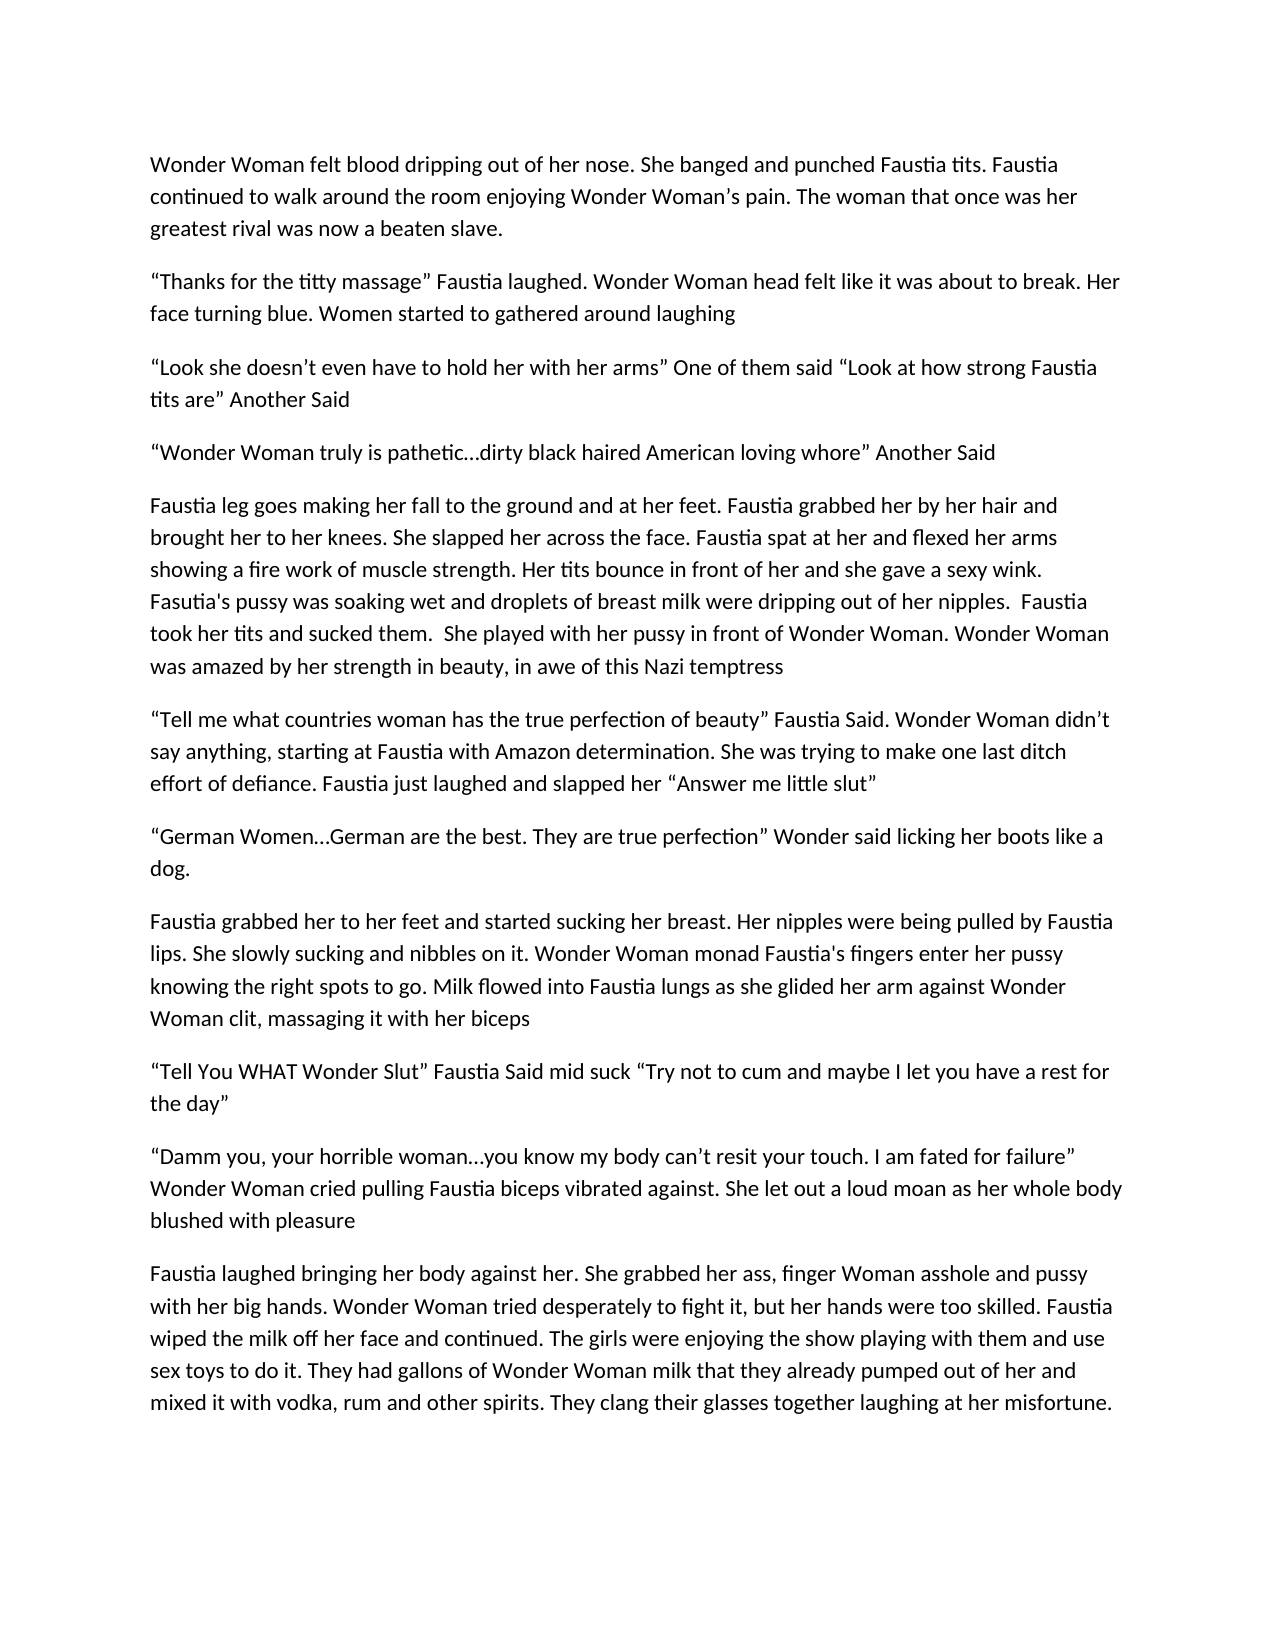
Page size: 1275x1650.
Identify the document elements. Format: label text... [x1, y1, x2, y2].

text Wonder Woman felt blood dripping out of her nose. She banged and punched Faustia tits. Faustia continued to walk around the room enjoying Wonder Woman’s pain. The woman that once was her greatest rival was now a beaten slave. [150, 150, 1125, 242]
text Faustia leg goes making her fall to the ground and at her feet. Faustia grabbed her by her hair and brought her to her knees. She slapped her across the face. Faustia spat at her and flexed her arms showing a fire work of muscle strength. Her tits bounce in front of her and she gave a sexy wink. Fasutia's pussy was soaking wet and droplets of breast milk were dripping out of her nipples. Faustia took her tits and sucked them. She played with her pussy in front of Wonder Woman. Wonder Woman was amazed by her strength in beauty, in awe of this Nazi temptress [150, 491, 1125, 680]
text “Tell You WHAT Wonder Slut” Faustia Said mid suck “Try not to cum and maybe I let you have a rest for the day” [150, 1057, 1125, 1117]
text “Tell me what countries woman has the true perfection of beauty” Faustia Said. Wonder Woman didn’t say anything, starting at Faustia with Amazon determination. She was trying to make one last ditch effort of defiance. Faustia just laughed and slapped her “Answer me little slut” [150, 705, 1125, 797]
text Faustia grabbed her to her feet and started sucking her breast. Her nipples were being pulled by Faustia lips. She slowly sucking and nibbles on it. Wonder Woman monad Faustia's fingers enter her pussy knowing the right spots to go. Milk flowed into Faustia lungs as she glided her arm against Wonder Woman clit, massaging it with her biceps [150, 907, 1125, 1032]
text “Look she doesn’t even have to hold her with her arms” One of them said “Look at how strong Faustia tits are” Another Said [150, 353, 1125, 413]
text “Thanks for the titty massage” Faustia laughed. Wonder Woman head felt like it was about to break. Her face turning blue. Women started to gathered around laughing [150, 267, 1125, 328]
text “Wonder Woman truly is pathetic…dirty black haired American loving whore” Another Said [150, 438, 1125, 466]
text “Damm you, your horrible woman…you know my body can’t resit your touch. I am fated for failure” Wonder Woman cried pulling Faustia biceps vibrated against. She let out a loud moan as her whole body blushed with pleasure [150, 1142, 1125, 1234]
text “German Women…German are the best. They are true perfection” Wonder said licking her boots like a dog. [150, 822, 1125, 882]
text Faustia laughed bringing her body against her. She grabbed her ass, finger Woman asshole and pussy with her big hands. Wonder Woman tried desperately to fight it, but her hands were too skilled. Faustia wiped the milk off her face and continued. The girls were enjoying the show playing with them and use sex toys to do it. They had gallons of Wonder Woman milk that they already pumped out of her and mixed it with vodka, rum and other spirits. They clang their glasses together laughing at her misfortune. [150, 1259, 1125, 1416]
